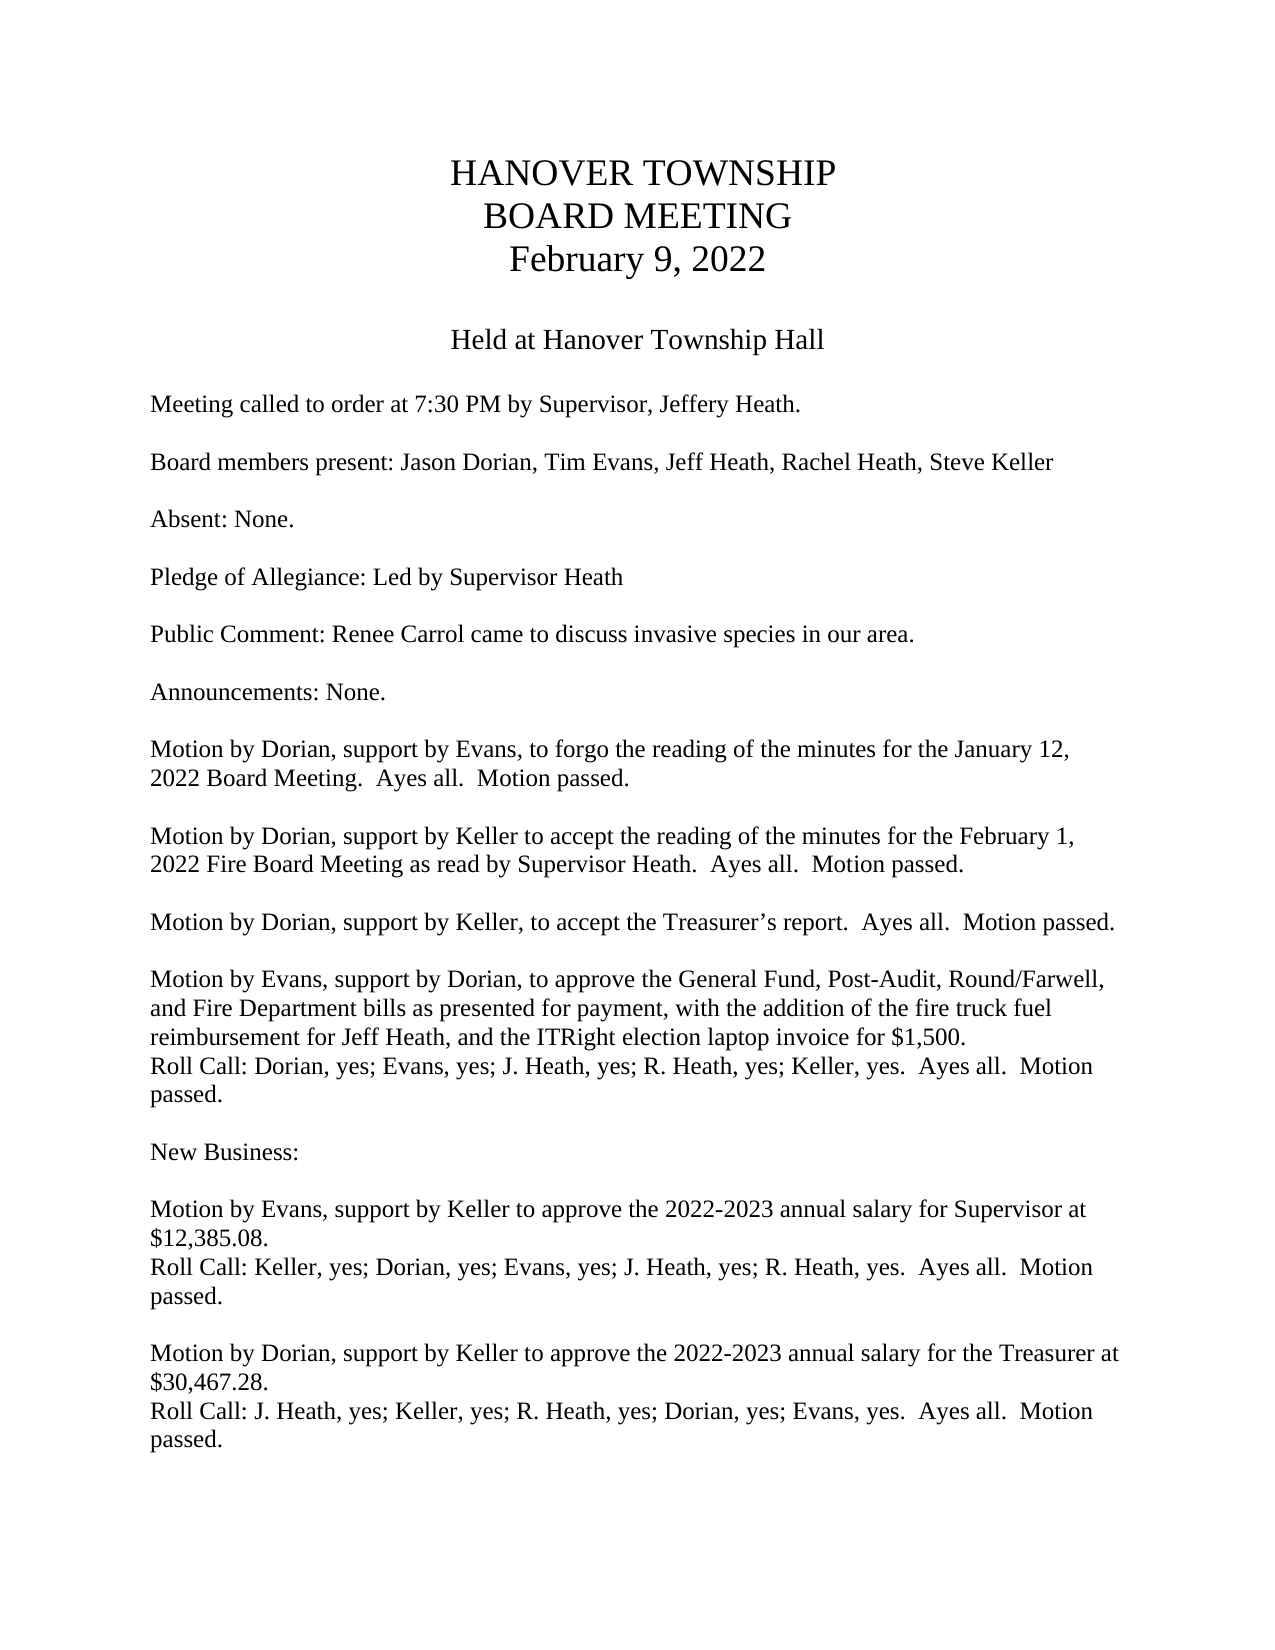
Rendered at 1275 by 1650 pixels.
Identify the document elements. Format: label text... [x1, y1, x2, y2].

text Motion by Dorian, support by Keller, to accept the Treasurer’s report. Ayes all. Motion passed. [150, 907, 1125, 936]
text Roll Call: J. Heath, yes; Keller, yes; R. Heath, yes; Dorian, yes; Evans, yes. Ayes all. Motion passed. [150, 1396, 1125, 1453]
text BOARD MEETING [150, 193, 1125, 236]
text Motion by Evans, support by Dorian, to approve the General Fund, Post-Audit, Round/Farwell, and Fire Department bills as presented for payment, with the addition of the fire truck fuel reimbursement for Jeff Heath, and the ITRight election laptop invoice for $1,500. [150, 964, 1125, 1051]
text Motion by Dorian, support by Evans, to forgo the reading of the minutes for the January 12, 2022 Board Meeting. Ayes all. Motion passed. [150, 734, 1125, 792]
text Roll Call: Keller, yes; Dorian, yes; Evans, yes; J. Heath, yes; R. Heath, yes. Ayes all. Motion passed. [150, 1252, 1125, 1309]
text New Business: [150, 1137, 1125, 1166]
text February 9, 2022 [150, 236, 1125, 279]
text Board members present: Jason Dorian, Tim Evans, Jeff Heath, Rachel Heath, Steve Keller [150, 447, 1125, 476]
text Announcements: None. [150, 677, 1125, 706]
text Motion by Evans, support by Keller to approve the 2022-2023 annual salary for Supervisor at $12,385.08. [150, 1194, 1125, 1252]
text Meeting called to order at 7:30 PM by Supervisor, Jeffery Heath. [150, 389, 1125, 418]
text Motion by Dorian, support by Keller to accept the reading of the minutes for the February 1, 2022 Fire Board Meeting as read by Supervisor Heath. Ayes all. Motion passed. [150, 821, 1125, 878]
text Absent: None. [150, 504, 1125, 533]
text HANOVER TOWNSHIP [375, 150, 1125, 193]
text Roll Call: Dorian, yes; Evans, yes; J. Heath, yes; R. Heath, yes; Keller, yes. Ayes all. Motion passed. [150, 1051, 1125, 1108]
text Pledge of Allegiance: Led by Supervisor Heath [150, 562, 1125, 591]
text Public Comment: Renee Carrol came to discuss invasive species in our area. [150, 619, 1125, 648]
text Held at Hanover Township Hall [150, 322, 1125, 356]
text Motion by Dorian, support by Keller to approve the 2022-2023 annual salary for the Treasurer at $30,467.28. [150, 1338, 1125, 1396]
